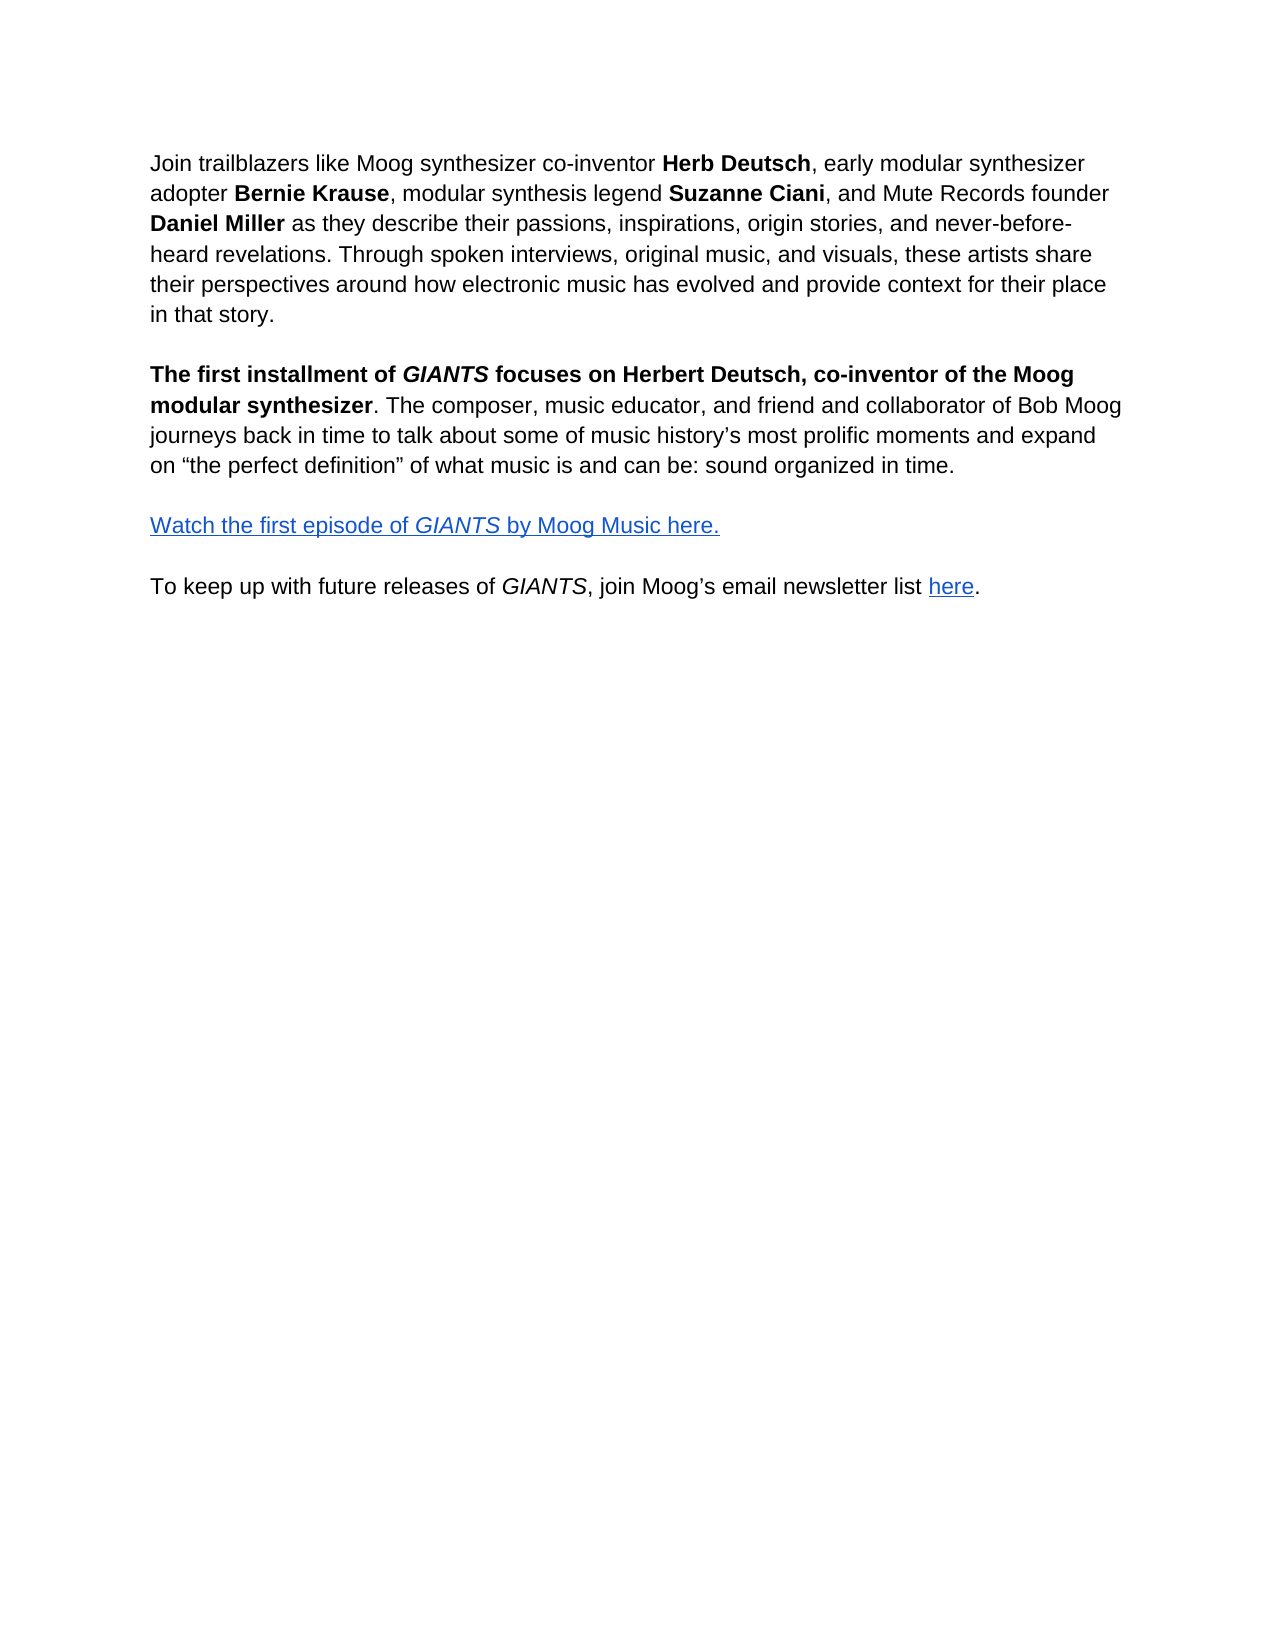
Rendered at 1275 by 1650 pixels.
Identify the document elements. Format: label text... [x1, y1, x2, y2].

text The first installment of GIANTS focuses on Herbert Deutsch, co-inventor of the Moog modular synthesizer. The composer, music educator, and friend and collaborator of Bob Moog journeys back in time to talk about some of music history’s most prolific moments and expand on “the perfect definition” of what music is and can be: sound organized in time. [150, 361, 1125, 478]
text Watch the first episode of GIANTS by Moog Music here. To keep up with future releases of GIANTS, join Moog’s email newsletter list here. [150, 512, 1125, 599]
text Join trailblazers like Moog synthesizer co-inventor Herb Deutsch, early modular synthesizer adopter Bernie Krause, modular synthesis legend Suzanne Ciani, and Mute Records founder Daniel Miller as they describe their passions, inspirations, origin stories, and never-before-heard revelations. Through spoken interviews, original music, and visuals, these artists share their perspectives around how electronic music has evolved and provide context for their place in that story. [150, 150, 1125, 327]
